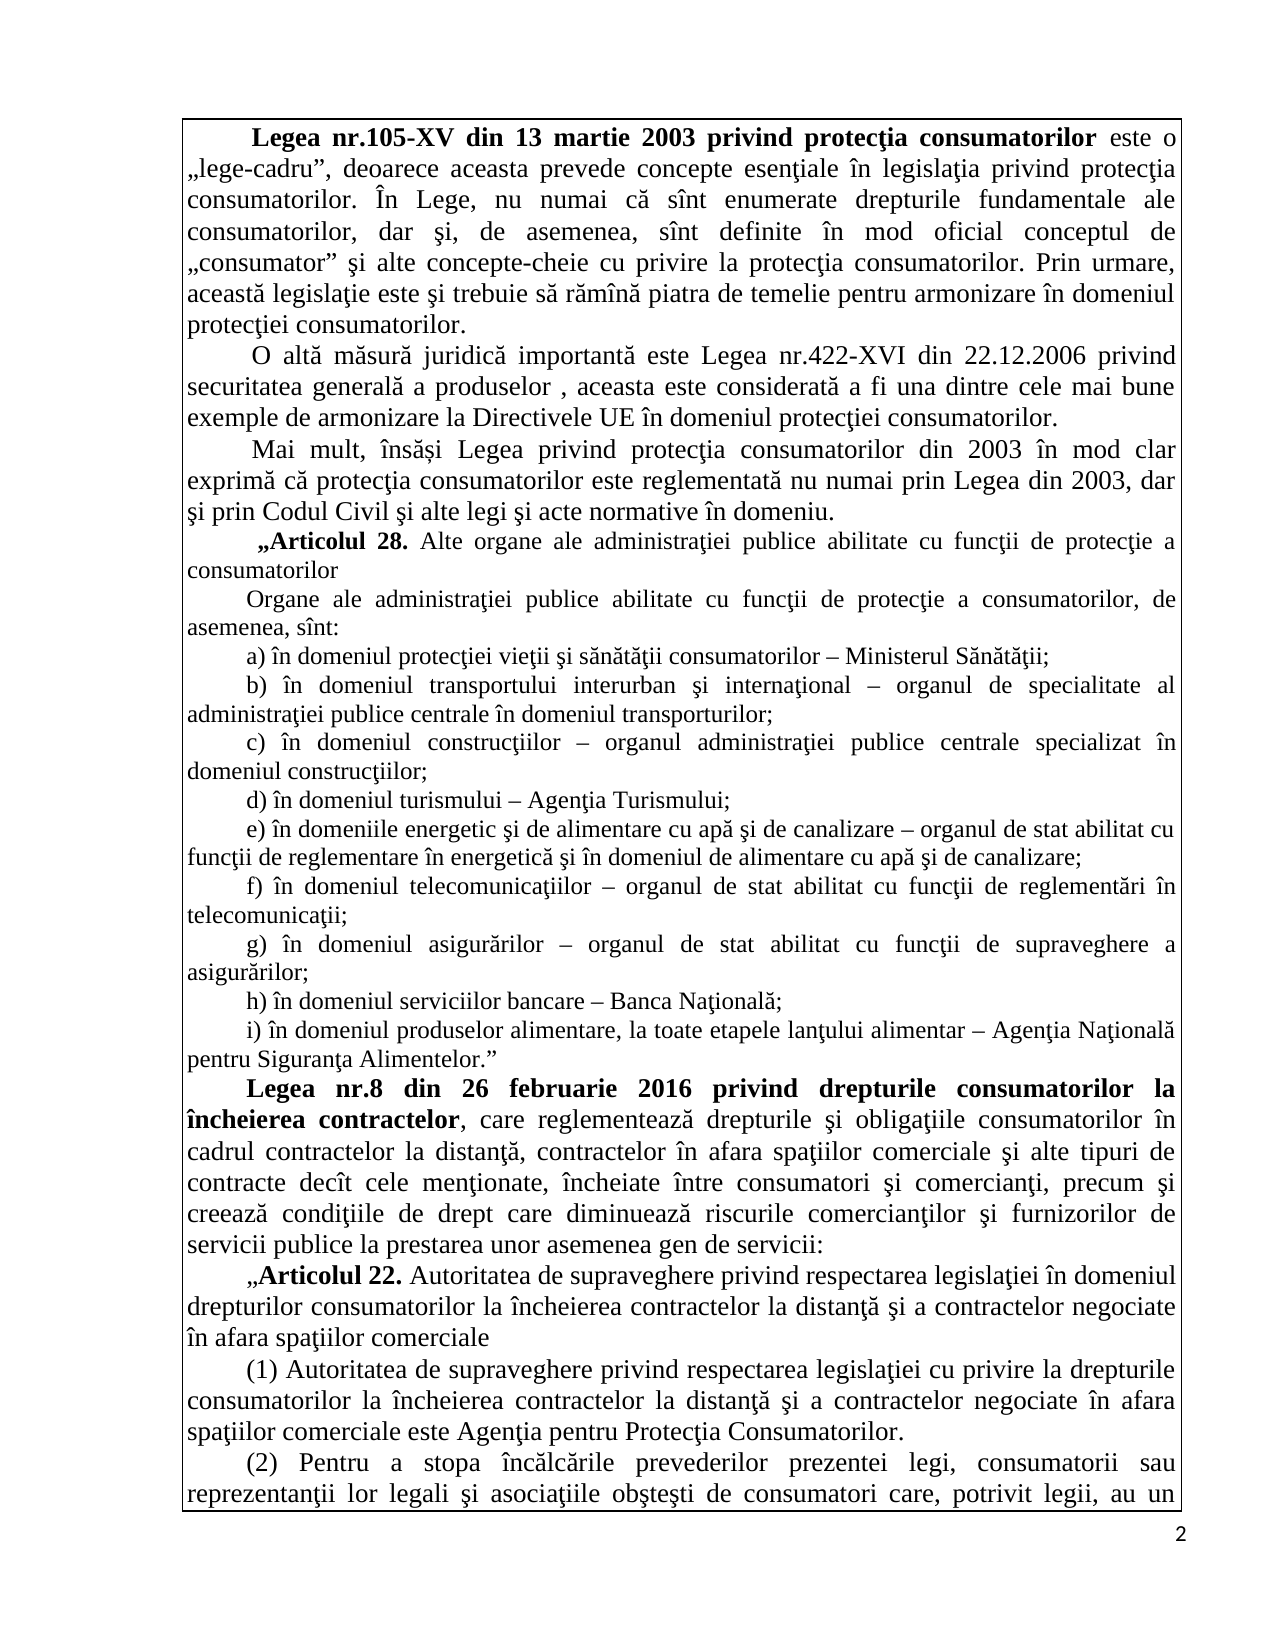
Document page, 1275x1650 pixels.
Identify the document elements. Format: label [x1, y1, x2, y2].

table_cell [183, 120, 1181, 1510]
